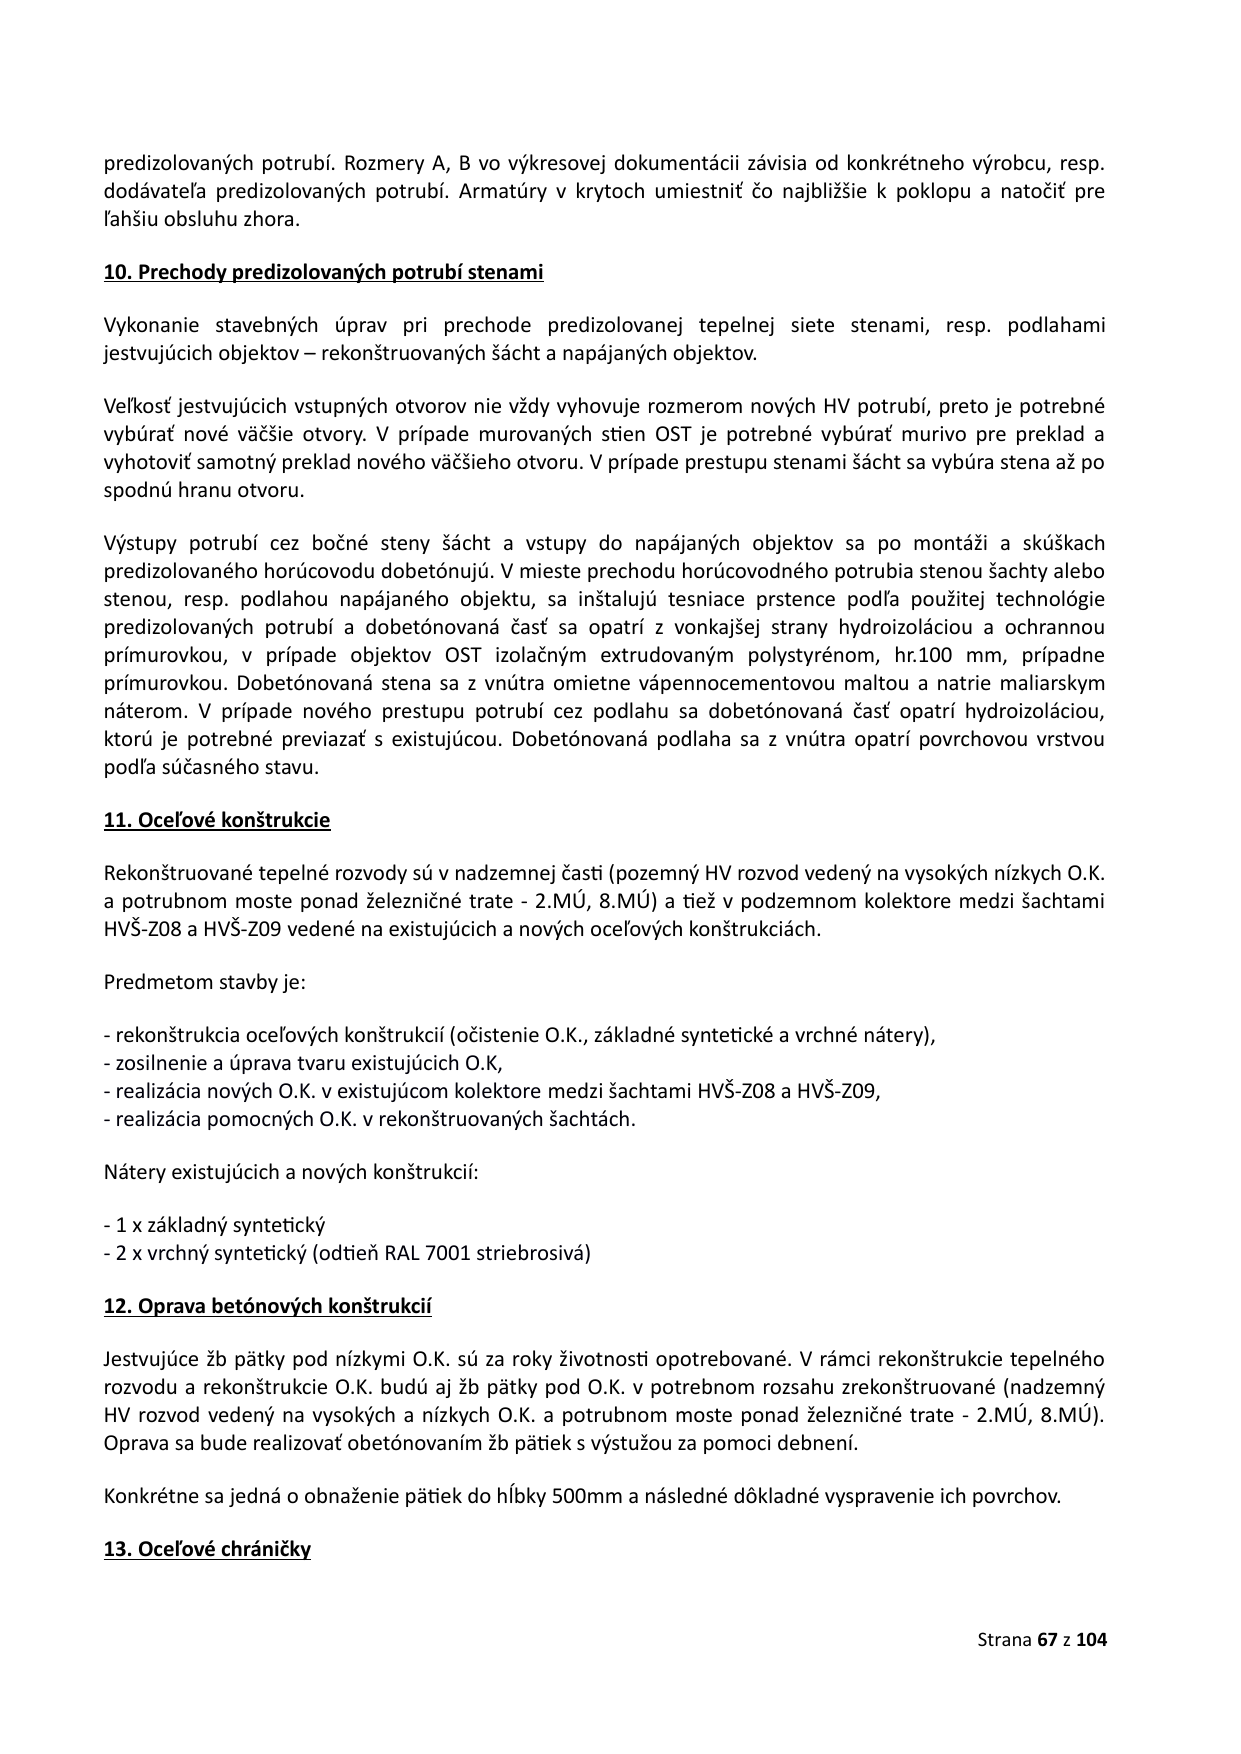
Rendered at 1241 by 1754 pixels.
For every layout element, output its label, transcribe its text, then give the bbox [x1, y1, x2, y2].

text 11. Oceľové konštrukcie [103, 805, 1107, 833]
text 13. Oceľové chráničky [103, 1534, 1107, 1562]
text Nátery existujúcich a nových konštrukcií: [103, 1157, 1107, 1185]
text - 1 x základný syntetický [103, 1210, 1107, 1238]
text - rekonštrukcia oceľových konštrukcií (očistenie O.K., základné syntetické a vrchné nátery), [103, 1020, 1107, 1048]
text - realizácia pomocných O.K. v rekonštruovaných šachtách. [103, 1104, 1107, 1132]
text Rekonštruované tepelné rozvody sú v nadzemnej časti (pozemný HV rozvod vedený na vysokých nízkych O.K. a potrubnom moste ponad železničné trate - 2.MÚ, 8.MÚ) a tiež v podzemnom kolektore medzi šachtami HVŠ-Z08 a HVŠ-Z09 vedené na existujúcich a nových oceľových konštrukciách. [103, 858, 1107, 942]
text Vykonanie stavebných úprav pri prechode predizolovanej tepelnej siete stenami, resp. podlahami jestvujúcich objektov – rekonštruovaných šácht a napájaných objektov. [103, 310, 1107, 366]
text Konkrétne sa jedná o obnaženie pätiek do hĺbky 500mm a následné dôkladné vyspravenie ich povrchov. [103, 1481, 1107, 1509]
text Výstupy potrubí cez bočné steny šácht a vstupy do napájaných objektov sa po montáži a skúškach predizolovaného horúcovodu dobetónujú. V mieste prechodu horúcovodného potrubia stenou šachty alebo stenou, resp. podlahou napájaného objektu, sa inštalujú tesniace prstence podľa použitej technológie predizolovaných potrubí a dobetónovaná časť sa opatrí z vonkajšej strany hydroizoláciou a ochrannou prímurovkou, v prípade objektov OST izolačným extrudovaným polystyrénom, hr.100 mm, prípadne prímurovkou. Dobetónovaná stena sa z vnútra omietne vápennocementovou maltou a natrie maliarskym náterom. V prípade nového prestupu potrubí cez podlahu sa dobetónovaná časť opatrí hydroizoláciou, ktorú je potrebné previazať s existujúcou. Dobetónovaná podlaha sa z vnútra opatrí povrchovou vrstvou podľa súčasného stavu. [103, 528, 1107, 780]
text Veľkosť jestvujúcich vstupných otvorov nie vždy vyhovuje rozmerom nových HV potrubí, preto je potrebné vybúrať nové väčšie otvory. V prípade murovaných stien OST je potrebné vybúrať murivo pre preklad a vyhotoviť samotný preklad nového väčšieho otvoru. V prípade prestupu stenami šácht sa vybúra stena až po spodnú hranu otvoru. [103, 391, 1107, 503]
text 12. Oprava betónových konštrukcií [103, 1291, 1107, 1319]
text - realizácia nových O.K. v existujúcom kolektore medzi šachtami HVŠ-Z08 a HVŠ-Z09, [103, 1076, 1107, 1104]
text Jestvujúce žb pätky pod nízkymi O.K. sú za roky životnosti opotrebované. V rámci rekonštrukcie tepelného rozvodu a rekonštrukcie O.K. budú aj žb pätky pod O.K. v potrebnom rozsahu zrekonštruované (nadzemný HV rozvod vedený na vysokých a nízkych O.K. a potrubnom moste ponad železničné trate - 2.MÚ, 8.MÚ). Oprava sa bude realizovať obetónovaním žb pätiek s výstužou za pomoci debnení. [103, 1344, 1107, 1456]
text - 2 x vrchný syntetický (odtieň RAL 7001 striebrosivá) [103, 1238, 1107, 1266]
text - zosilnenie a úprava tvaru existujúcich O.K, [103, 1048, 1107, 1076]
text 10. Prechody predizolovaných potrubí stenami [103, 257, 1107, 285]
text Predmetom stavby je: [103, 967, 1107, 995]
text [103, 148, 1107, 232]
